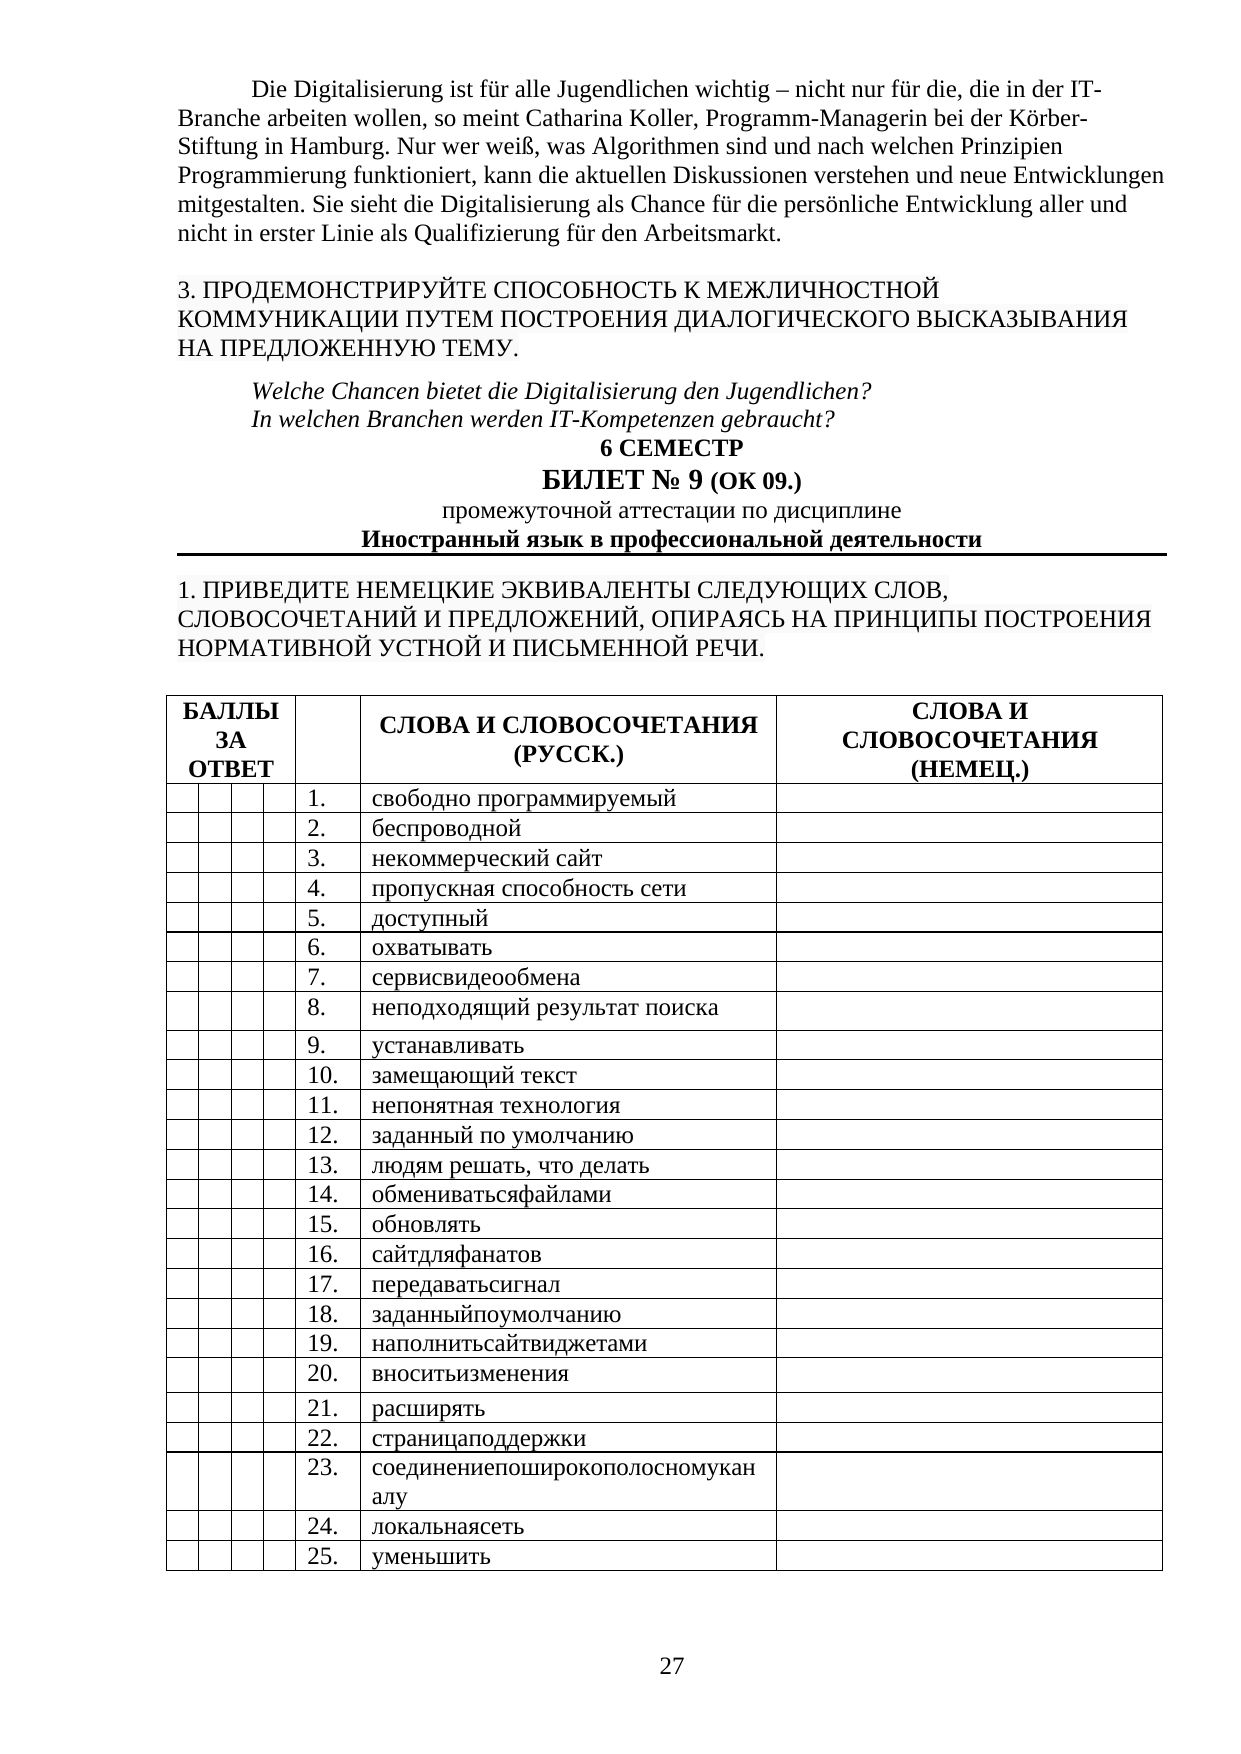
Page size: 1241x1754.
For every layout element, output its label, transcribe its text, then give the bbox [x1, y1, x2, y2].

table_cell обновлять [361, 1209, 776, 1238]
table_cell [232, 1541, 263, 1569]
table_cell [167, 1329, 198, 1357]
text In welchen Branchen werden IT-Kompetenzen gebraucht? [177, 404, 1167, 433]
table_cell [232, 1180, 263, 1208]
table_cell [777, 1031, 1162, 1059]
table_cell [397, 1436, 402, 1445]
table_cell 5. [296, 903, 360, 931]
table_cell [232, 1209, 263, 1238]
table_cell [167, 1180, 198, 1208]
table_cell [232, 1120, 263, 1149]
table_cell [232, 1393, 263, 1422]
table_cell [777, 843, 1162, 872]
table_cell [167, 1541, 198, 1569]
table_cell 4. [296, 873, 360, 902]
table_cell [264, 843, 295, 872]
table_cell 2. [296, 813, 360, 842]
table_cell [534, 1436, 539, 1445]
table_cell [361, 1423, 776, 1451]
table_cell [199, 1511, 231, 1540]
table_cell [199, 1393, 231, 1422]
table_cell [264, 813, 295, 842]
table_cell [167, 903, 198, 931]
table_cell [199, 903, 231, 931]
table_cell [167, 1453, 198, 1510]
table_cell [777, 1090, 1162, 1119]
table_cell [232, 843, 263, 872]
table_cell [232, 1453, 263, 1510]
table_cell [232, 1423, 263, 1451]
table_cell [264, 1269, 295, 1298]
table_cell [167, 1299, 198, 1327]
table_cell 13. [296, 1150, 360, 1178]
table_cell [199, 933, 231, 961]
table_cell [167, 813, 198, 842]
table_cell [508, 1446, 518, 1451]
table_cell [264, 873, 295, 902]
table_cell [167, 873, 198, 902]
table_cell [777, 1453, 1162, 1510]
table_cell [199, 992, 231, 1029]
table_cell [777, 1269, 1162, 1298]
text 6 СЕМЕСТР [177, 433, 1167, 462]
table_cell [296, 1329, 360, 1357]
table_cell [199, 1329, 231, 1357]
table_cell [264, 1209, 295, 1238]
table_cell [199, 1150, 231, 1178]
table_cell 14. [296, 1180, 360, 1208]
text Welche Chancen bietet die Digitalisierung den Jugendlichen? [177, 376, 1167, 404]
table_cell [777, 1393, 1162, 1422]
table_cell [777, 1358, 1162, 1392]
table_cell [777, 992, 1162, 1029]
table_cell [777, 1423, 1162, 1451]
table_cell 15. [296, 1209, 360, 1238]
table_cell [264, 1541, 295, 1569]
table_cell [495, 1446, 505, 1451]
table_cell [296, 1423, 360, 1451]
table_cell [264, 1031, 295, 1059]
table_cell [232, 1239, 263, 1268]
table_cell [167, 1031, 198, 1059]
table_cell [199, 1120, 231, 1149]
table_cell замещающий текст [361, 1060, 776, 1089]
table_cell 12. [296, 1120, 360, 1149]
table_cell людям решать, что делать [361, 1150, 776, 1178]
table_cell [232, 992, 263, 1029]
table_cell [232, 1269, 263, 1298]
table_cell [199, 1060, 231, 1089]
table_cell [264, 1090, 295, 1119]
table_cell [777, 933, 1162, 961]
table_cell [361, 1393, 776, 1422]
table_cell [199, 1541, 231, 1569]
table_cell [167, 1120, 198, 1149]
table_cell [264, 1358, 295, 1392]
table_cell [264, 1180, 295, 1208]
table_cell [232, 1060, 263, 1089]
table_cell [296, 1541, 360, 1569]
table_cell [167, 1269, 198, 1298]
table_cell [167, 1239, 198, 1268]
table_cell [199, 873, 231, 902]
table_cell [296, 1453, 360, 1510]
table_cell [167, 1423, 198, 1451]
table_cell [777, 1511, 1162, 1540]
table_cell некоммерческий сайт [361, 843, 776, 872]
table_header БАЛЛЫ ЗА ОТВЕТ [167, 696, 295, 782]
table_cell свободно программируемый [361, 784, 776, 812]
table_cell пропускная способность сети [361, 873, 776, 902]
table_cell [167, 1150, 198, 1178]
table_cell 11. [296, 1090, 360, 1119]
table_cell 3. [296, 843, 360, 872]
table_header СЛОВА И СЛОВОСОЧЕТАНИЯ (НЕМЕЦ.) [777, 696, 1162, 782]
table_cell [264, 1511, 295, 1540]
table_cell охватывать [361, 933, 776, 961]
table_cell [167, 1209, 198, 1238]
table_cell [264, 1150, 295, 1178]
table_cell [777, 813, 1162, 842]
table_cell [199, 843, 231, 872]
table_cell [777, 1120, 1162, 1149]
table_cell [199, 962, 231, 991]
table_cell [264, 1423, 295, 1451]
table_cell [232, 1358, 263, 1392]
table_cell [167, 843, 198, 872]
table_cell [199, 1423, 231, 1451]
table_cell [777, 962, 1162, 991]
table_cell сайтдляфанатов [361, 1239, 776, 1268]
table_cell [232, 1031, 263, 1059]
table_cell 17. [296, 1269, 360, 1298]
text БИЛЕТ № 9 (ОК 09.) [177, 462, 1167, 496]
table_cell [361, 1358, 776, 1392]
table_cell 18. [296, 1299, 360, 1327]
table_cell [264, 992, 295, 1029]
table_cell [199, 1239, 231, 1268]
table_cell [777, 873, 1162, 902]
table_cell [777, 1180, 1162, 1208]
table_cell [232, 813, 263, 842]
table_cell [232, 784, 263, 812]
text Die Digitalisierung ist für alle Jugendlichen wichtig – nicht nur für die, die in der IT-Branche arbeiten wollen, so meint Catharina Koller, Programm-Managerin bei der Körber-Stiftung in Hamburg. Nur wer weiß, was Algorithmen sind und nach welchen Prinzipien Programmierung funktioniert, kann die aktuellen Diskussionen verstehen und neue Entwicklungen mitgestalten. Sie sieht die Digitalisierung als Chance für die persönliche Entwicklung aller und nicht in erster Linie als Qualifizierung für den Arbeitsmarkt. [177, 74, 1167, 246]
table_cell 16. [296, 1239, 360, 1268]
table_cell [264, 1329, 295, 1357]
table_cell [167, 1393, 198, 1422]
table_cell 1. [296, 784, 360, 812]
table_cell беспроводной [361, 813, 776, 842]
table_cell [167, 962, 198, 991]
table_cell 6. [296, 933, 360, 961]
table_cell доступный [361, 903, 776, 931]
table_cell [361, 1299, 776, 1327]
table_cell [167, 933, 198, 961]
table_cell [264, 1120, 295, 1149]
table_cell [777, 903, 1162, 931]
table_cell 7. [296, 962, 360, 991]
table_cell [232, 1090, 263, 1119]
table_cell [199, 1299, 231, 1327]
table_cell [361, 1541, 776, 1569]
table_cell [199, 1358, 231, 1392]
table_cell [167, 992, 198, 1029]
table_cell [167, 1090, 198, 1119]
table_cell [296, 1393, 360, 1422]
text Иностранный язык в профессиональной деятельности [177, 524, 1167, 553]
text 3. ПРОДЕМОНСТРИРУЙТЕ СПОСОБНОСТЬ К МЕЖЛИЧНОСТНОЙ КОММУНИКАЦИИ ПУТЕМ ПОСТРОЕНИЯ ДИАЛОГИЧЕСКОГО ВЫСКАЗЫВАНИЯ НА ПРЕДЛОЖЕННУЮ ТЕМУ. [519, 275, 1167, 361]
table_cell [777, 1239, 1162, 1268]
table_cell устанавливать [361, 1031, 776, 1059]
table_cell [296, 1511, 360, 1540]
table_cell [232, 1299, 263, 1327]
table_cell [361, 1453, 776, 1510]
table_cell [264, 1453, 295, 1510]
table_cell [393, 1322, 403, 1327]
table_cell [199, 1209, 231, 1238]
table_cell [264, 962, 295, 991]
table_cell 10. [296, 1060, 360, 1089]
text промежуточной аттестации по дисциплине [177, 496, 1167, 524]
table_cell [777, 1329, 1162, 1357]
table_cell передаватьсигнал [361, 1269, 776, 1298]
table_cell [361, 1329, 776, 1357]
table_cell [167, 1060, 198, 1089]
table_cell [199, 813, 231, 842]
table_cell [232, 933, 263, 961]
table_cell 8. [296, 992, 360, 1029]
table_cell [232, 903, 263, 931]
table_cell [199, 1031, 231, 1059]
table_cell [264, 903, 295, 931]
table_cell [232, 1150, 263, 1178]
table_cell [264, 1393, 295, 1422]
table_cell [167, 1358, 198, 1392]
table_cell [777, 1060, 1162, 1089]
table_cell обмениватьсяфайлами [361, 1180, 776, 1208]
table_cell [777, 1150, 1162, 1178]
table_cell [264, 1060, 295, 1089]
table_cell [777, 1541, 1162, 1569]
table_cell [264, 1299, 295, 1327]
table_cell непонятная технология [361, 1090, 776, 1119]
table_cell сервисвидеообмена [361, 962, 776, 991]
table_cell [232, 873, 263, 902]
table_cell [264, 1239, 295, 1268]
table_cell [777, 784, 1162, 812]
table_cell 9. [296, 1031, 360, 1059]
table_header [296, 696, 360, 782]
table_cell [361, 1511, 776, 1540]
table_cell [199, 784, 231, 812]
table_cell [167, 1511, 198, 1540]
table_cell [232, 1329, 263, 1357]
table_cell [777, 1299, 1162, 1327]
table_cell [199, 1090, 231, 1119]
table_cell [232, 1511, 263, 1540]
table_cell неподходящий результат поиска [361, 992, 776, 1029]
table_cell [264, 784, 295, 812]
table_cell [264, 933, 295, 961]
text 1. ПРИВЕДИТЕ НЕМЕЦКИЕ ЭКВИВАЛЕНТЫ СЛЕДУЮЩИХ СЛОВ, СЛОВОСОЧЕТАНИЙ И ПРЕДЛОЖЕНИЙ, ОПИРАЯСЬ НА ПРИНЦИПЫ ПОСТРОЕНИЯ НОРМАТИВНОЙ УСТНОЙ И ПИСЬМЕННОЙ РЕЧИ. [765, 575, 1167, 662]
table_header СЛОВА И СЛОВОСОЧЕТАНИЯ (РУССК.) [361, 696, 776, 782]
table_cell заданный по умолчанию [361, 1120, 776, 1149]
table_cell [199, 1269, 231, 1298]
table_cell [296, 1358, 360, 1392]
table_cell [777, 1209, 1162, 1238]
table_cell [232, 962, 263, 991]
table_cell [167, 784, 198, 812]
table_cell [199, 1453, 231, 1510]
table_cell [199, 1180, 231, 1208]
